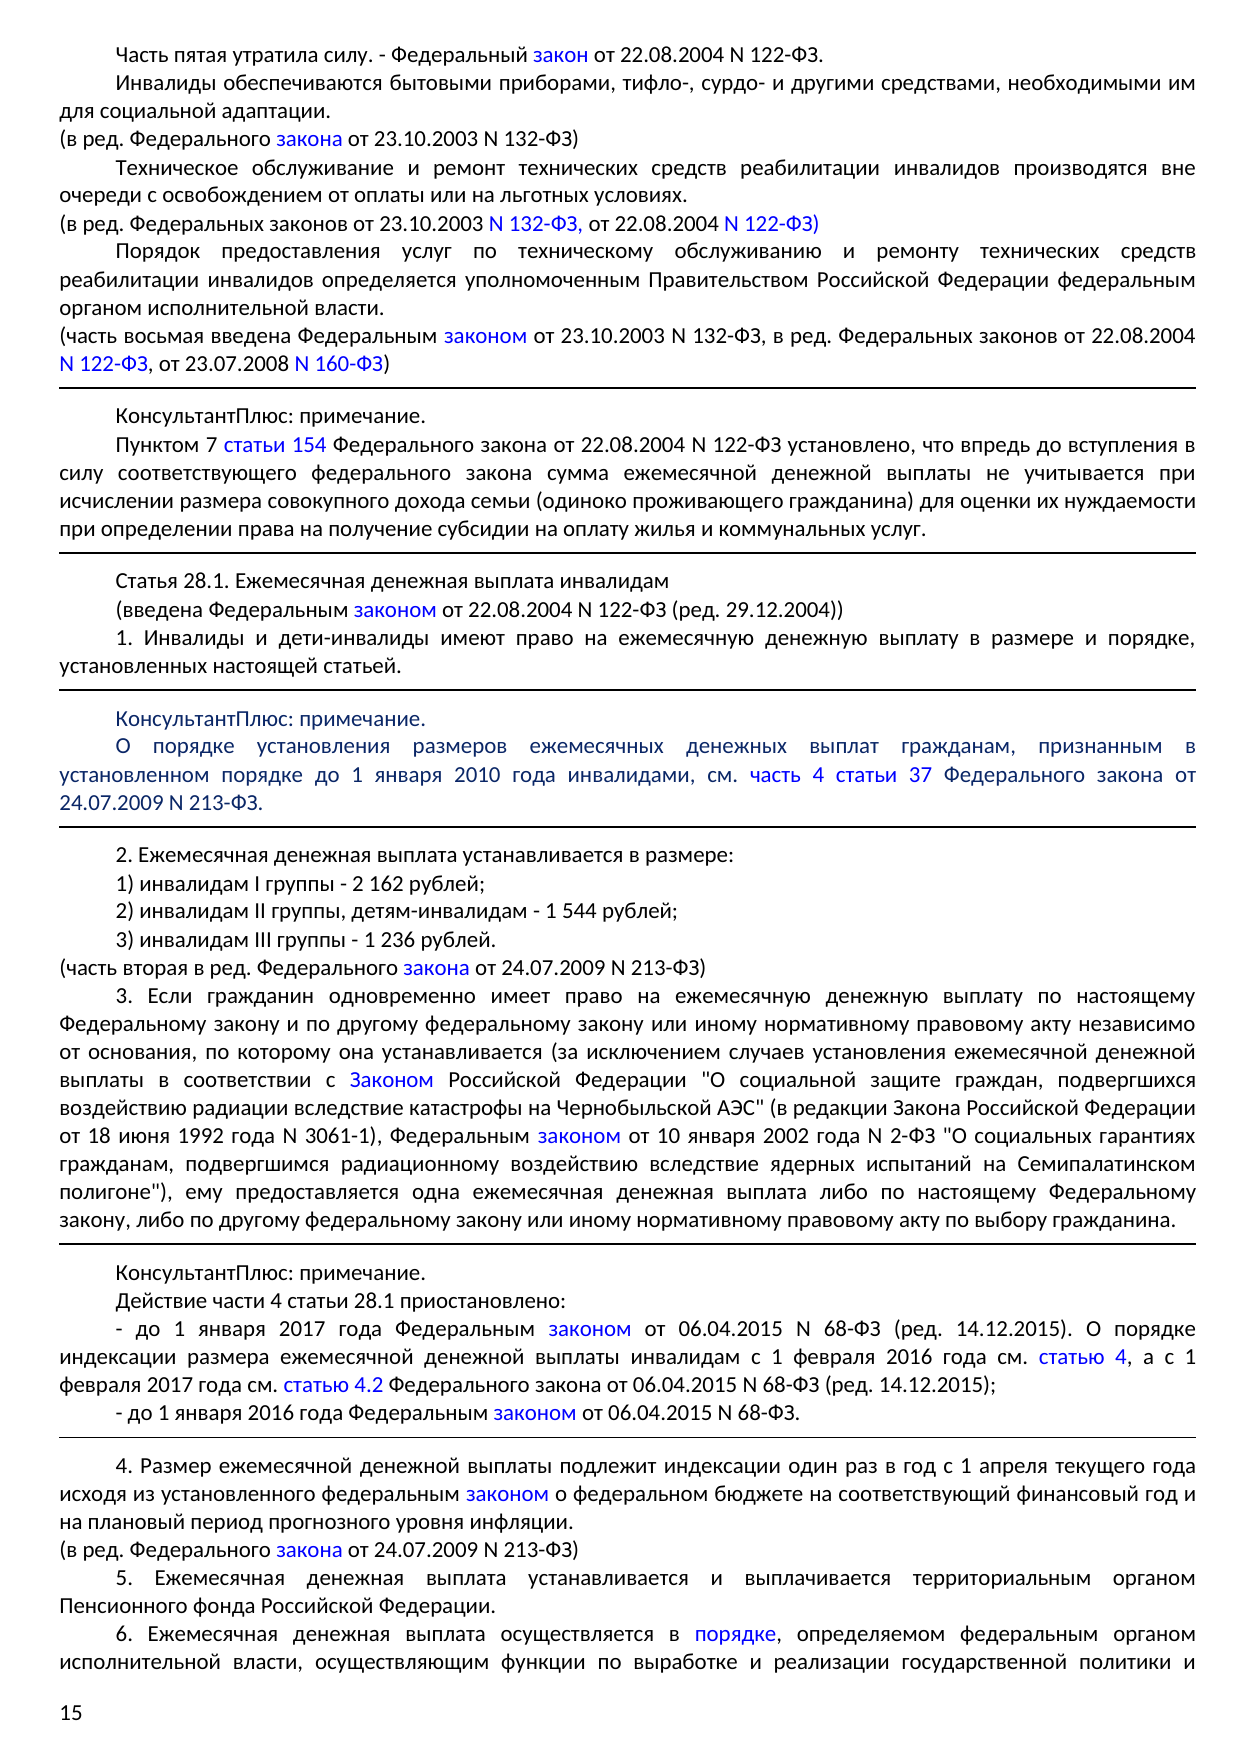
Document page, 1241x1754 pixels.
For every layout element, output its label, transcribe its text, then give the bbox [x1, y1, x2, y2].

text - до 1 января 2016 года Федеральным законом от 06.04.2015 N 68-ФЗ. [59, 1398, 1196, 1426]
text (в ред. Федерального закона от 23.10.2003 N 132-ФЗ) [59, 124, 1196, 153]
text 4. Размер ежемесячной денежной выплаты подлежит индексации один раз в год с 1 апреля текущего года исходя из установленного федеральным законом о федеральном бюджете на соответствующий финансовый год и на плановый период прогнозного уровня инфляции. [59, 1451, 1196, 1535]
text КонсультантПлюс: примечание. [59, 402, 1196, 430]
text 1) инвалидам I группы - 2 162 рублей; [59, 869, 1196, 897]
text Статья 28.1. Ежемесячная денежная выплата инвалидам [59, 567, 1196, 595]
text О порядке установления размеров ежемесячных денежных выплат гражданам, признанным в установленном порядке до 1 января 2010 года инвалидами, см. часть 4 статьи 37 Федерального закона от 24.07.2009 N 213-ФЗ. [59, 732, 1196, 816]
text (часть восьмая введена Федеральным законом от 23.10.2003 N 132-ФЗ, в ред. Федеральных законов от 22.08.2004 N 122-ФЗ, от 23.07.2008 N 160-ФЗ) [59, 321, 1196, 377]
text Часть пятая утратила силу. - Федеральный закон от 22.08.2004 N 122-ФЗ. [59, 41, 1196, 68]
text Порядок предоставления услуг по техническому обслуживанию и ремонту технических средств реабилитации инвалидов определяется уполномоченным Правительством Российской Федерации федеральным органом исполнительной власти. [59, 237, 1196, 321]
text КонсультантПлюс: примечание. [59, 1258, 1196, 1286]
text (часть вторая в ред. Федерального закона от 24.07.2009 N 213-ФЗ) [59, 953, 1196, 981]
text (в ред. Федерального закона от 24.07.2009 N 213-ФЗ) [59, 1535, 1196, 1563]
text Пунктом 7 статьи 154 Федерального закона от 22.08.2004 N 122-ФЗ установлено, что впредь до вступления в силу соответствующего федерального закона сумма ежемесячной денежной выплаты не учитывается при исчислении размера совокупного дохода семьи (одиноко проживающего гражданина) для оценки их нуждаемости при определении права на получение субсидии на оплату жилья и коммунальных услуг. [59, 430, 1196, 542]
text 2) инвалидам II группы, детям-инвалидам - 1 544 рублей; [59, 897, 1196, 925]
text - до 1 января 2017 года Федеральным законом от 06.04.2015 N 68-ФЗ (ред. 14.12.2015). О порядке индексации размера ежемесячной денежной выплаты инвалидам с 1 февраля 2016 года см. статью 4, а с 1 февраля 2017 года см. статью 4.2 Федерального закона от 06.04.2015 N 68-ФЗ (ред. 14.12.2015); [59, 1314, 1196, 1398]
text (в ред. Федеральных законов от 23.10.2003 N 132-ФЗ, от 22.08.2004 N 122-ФЗ) [59, 209, 1196, 237]
text 2. Ежемесячная денежная выплата устанавливается в размере: [59, 841, 1196, 869]
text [59, 1619, 1196, 1675]
text Техническое обслуживание и ремонт технических средств реабилитации инвалидов производятся вне очереди с освобождением от оплаты или на льготных условиях. [59, 153, 1196, 209]
text Инвалиды обеспечиваются бытовыми приборами, тифло-, сурдо- и другими средствами, необходимыми им для социальной адаптации. [59, 68, 1196, 124]
text 3) инвалидам III группы - 1 236 рублей. [59, 925, 1196, 953]
text 1. Инвалиды и дети-инвалиды имеют право на ежемесячную денежную выплату в размере и порядке, установленных настоящей статьей. [59, 623, 1196, 679]
text 5. Ежемесячная денежная выплата устанавливается и выплачивается территориальным органом Пенсионного фонда Российской Федерации. [59, 1563, 1196, 1619]
text Действие части 4 статьи 28.1 приостановлено: [59, 1286, 1196, 1314]
text (введена Федеральным законом от 22.08.2004 N 122-ФЗ (ред. 29.12.2004)) [59, 595, 1196, 623]
text КонсультантПлюс: примечание. [59, 704, 1196, 732]
text 3. Если гражданин одновременно имеет право на ежемесячную денежную выплату по настоящему Федеральному закону и по другому федеральному закону или иному нормативному правовому акту независимо от основания, по которому она устанавливается (за исключением случаев установления ежемесячной денежной выплаты в соответствии с Законом Российской Федерации "О социальной защите граждан, подвергшихся воздействию радиации вследствие катастрофы на Чернобыльской АЭС" (в редакции Закона Российской Федерации от 18 июня 1992 года N 3061-1), Федеральным законом от 10 января 2002 года N 2-ФЗ "О социальных гарантиях гражданам, подвергшимся радиационному воздействию вследствие ядерных испытаний на Семипалатинском полигоне"), ему предоставляется одна ежемесячная денежная выплата либо по настоящему Федеральному закону, либо по другому федеральному закону или иному нормативному правовому акту по выбору гражданина. [59, 981, 1196, 1233]
